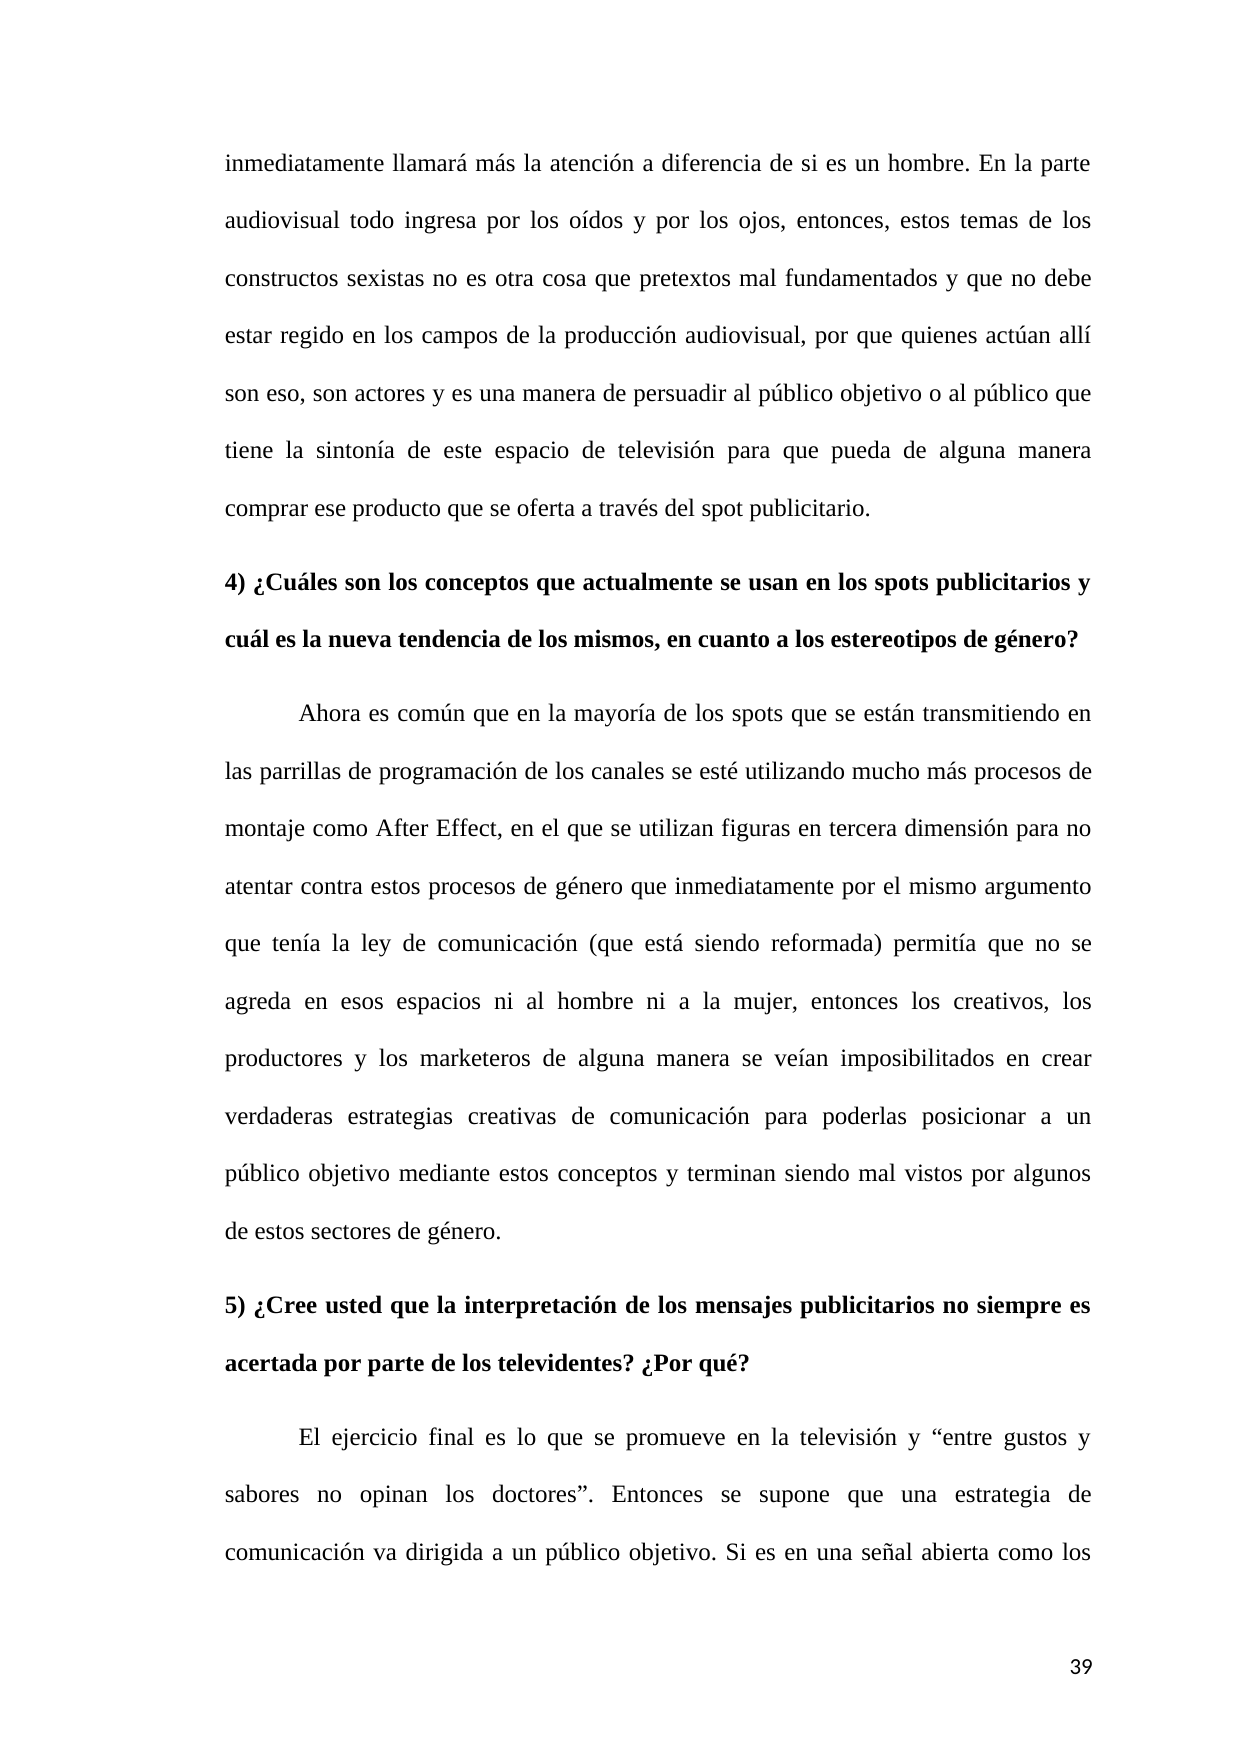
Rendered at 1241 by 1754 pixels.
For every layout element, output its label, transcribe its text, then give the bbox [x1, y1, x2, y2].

text 4) ¿Cuáles son los conceptos que actualmente se usan en los spots publicitarios y cuál es la nueva tendencia de los mismos, en cuanto a los estereotipos de género? [224, 567, 1092, 653]
text Ahora es común que en la mayoría de los spots que se están transmitiendo en las parrillas de programación de los canales se esté utilizando mucho más procesos de montaje como After Effect, en el que se utilizan figuras en tercera dimensión para no atentar contra estos procesos de género que inmediatamente por el mismo argumento que tenía la ley de comunicación (que está siendo reformada) permitía que no se agreda en esos espacios ni al hombre ni a la mujer, entonces los creativos, los productores y los marketeros de alguna manera se veían imposibilitados en crear verdaderas estrategias creativas de comunicación para poderlas posicionar a un público objetivo mediante estos conceptos y terminan siendo mal vistos por algunos de estos sectores de género. [224, 698, 1092, 1245]
text 5) ¿Cree usted que la interpretación de los mensajes publicitarios no siempre es acertada por parte de los televidentes? ¿Por qué? [224, 1290, 1092, 1376]
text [224, 1422, 1092, 1566]
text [224, 148, 1092, 521]
